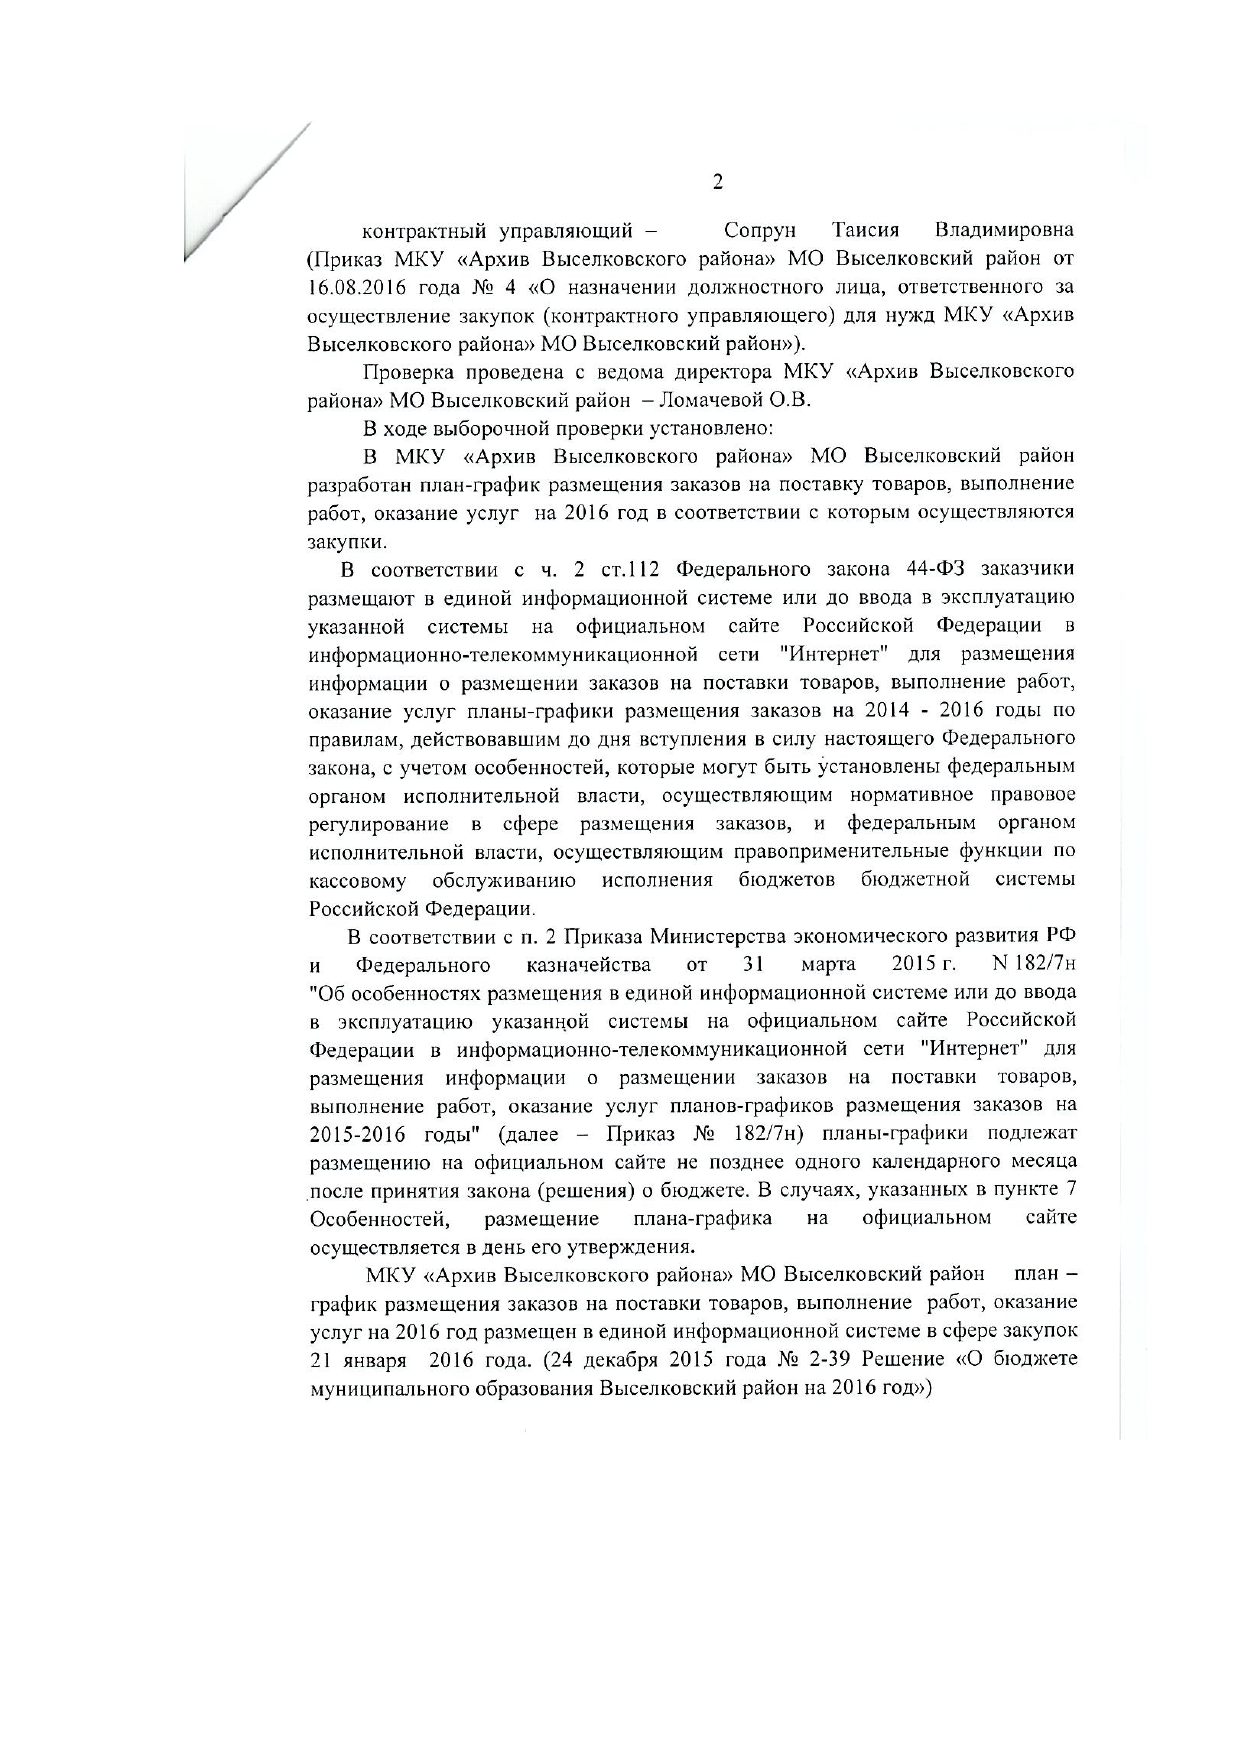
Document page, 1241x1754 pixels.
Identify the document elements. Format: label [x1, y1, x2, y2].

picture [177, 118, 1152, 1636]
